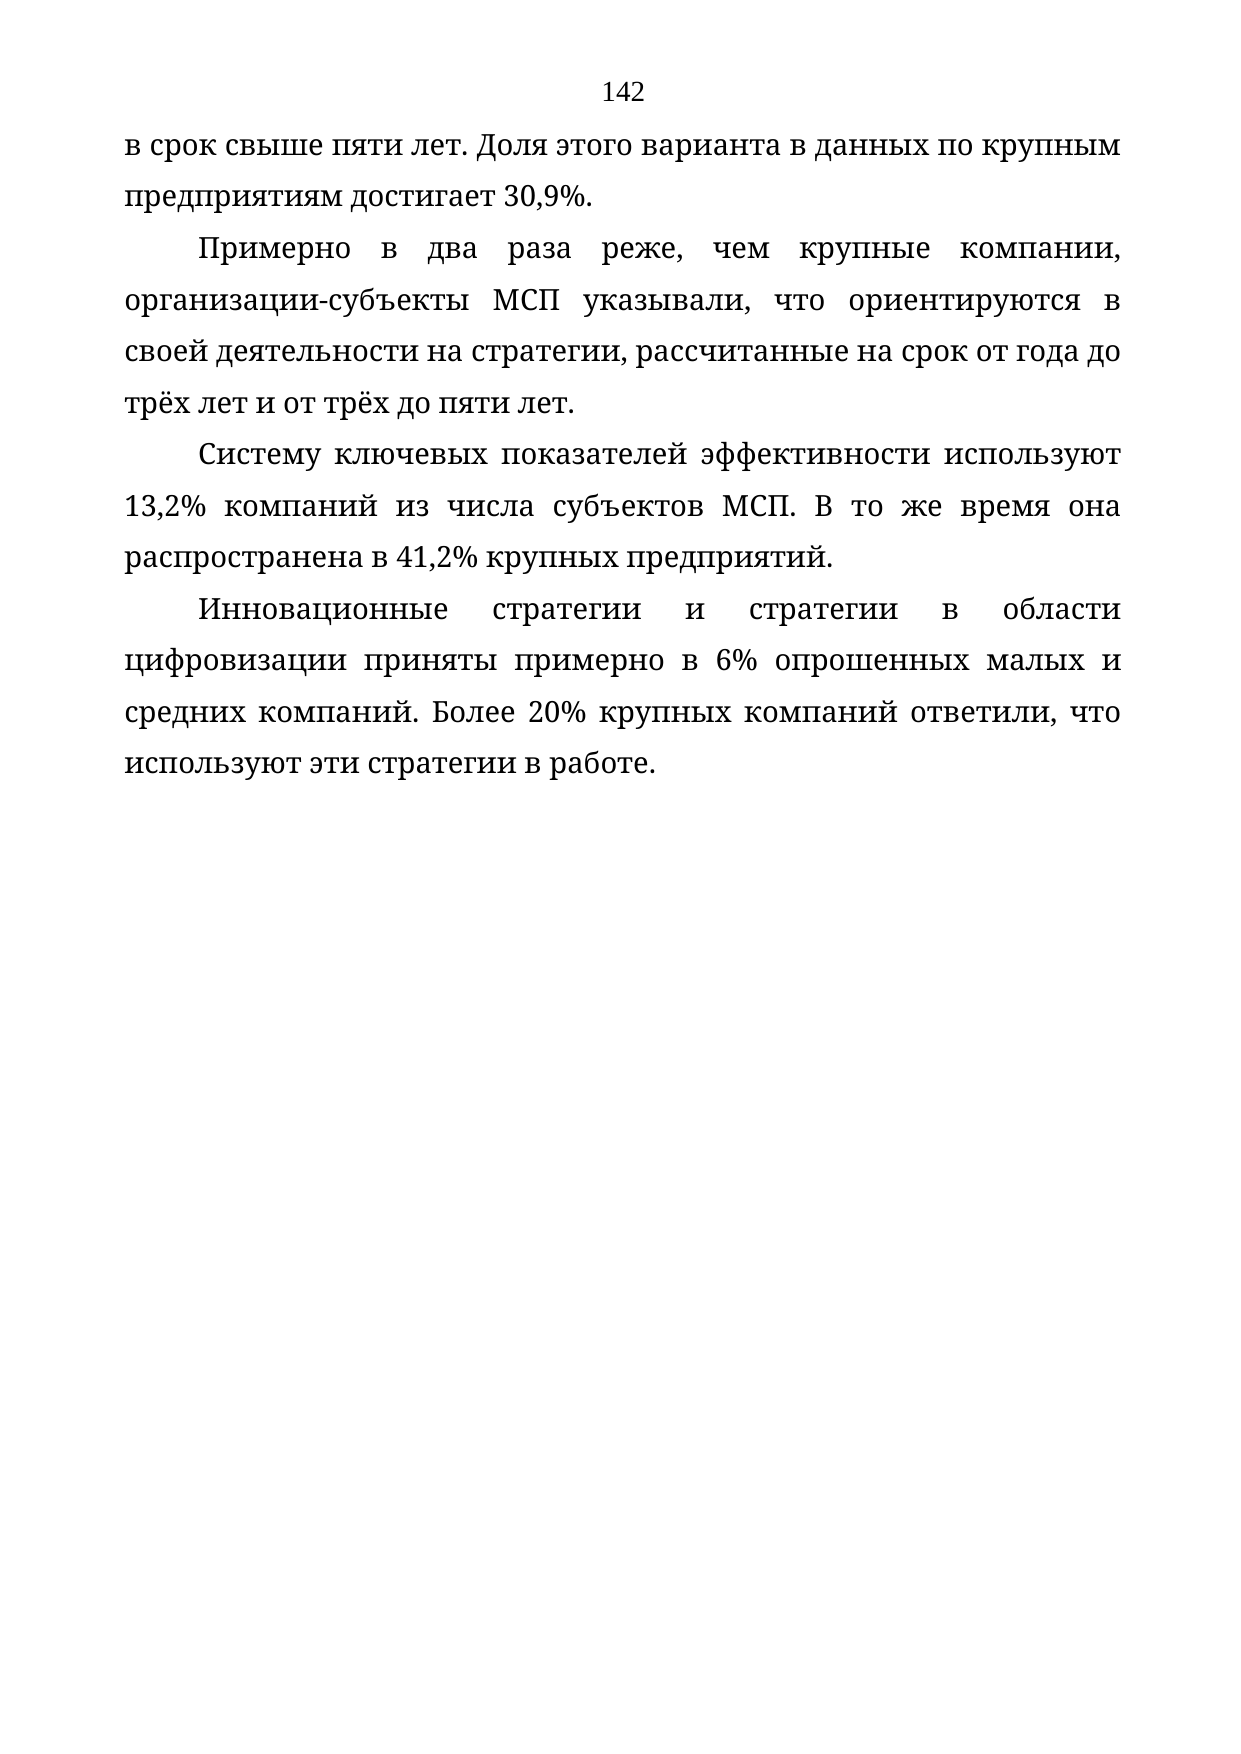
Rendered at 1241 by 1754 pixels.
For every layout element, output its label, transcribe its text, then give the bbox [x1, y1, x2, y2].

text Инновационные стратегии и стратегии в области цифровизации приняты примерно в 6% опрошенных малых и средних компаний. Более 20% крупных компаний ответили, что используют эти стратегии в работе. [124, 588, 1122, 782]
text Систему ключевых показателей эффективности используют 13,2% компаний из числа субъектов МСП. В то же время она распространена в 41,2% крупных предприятий. [124, 433, 1122, 576]
text Примерно в два раза реже, чем крупные компании, организации-субъекты МСП указывали, что ориентируются в своей деятельности на стратегии, рассчитанные на срок от года до трёх лет и от трёх до пяти лет. [124, 227, 1122, 422]
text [124, 124, 1122, 215]
